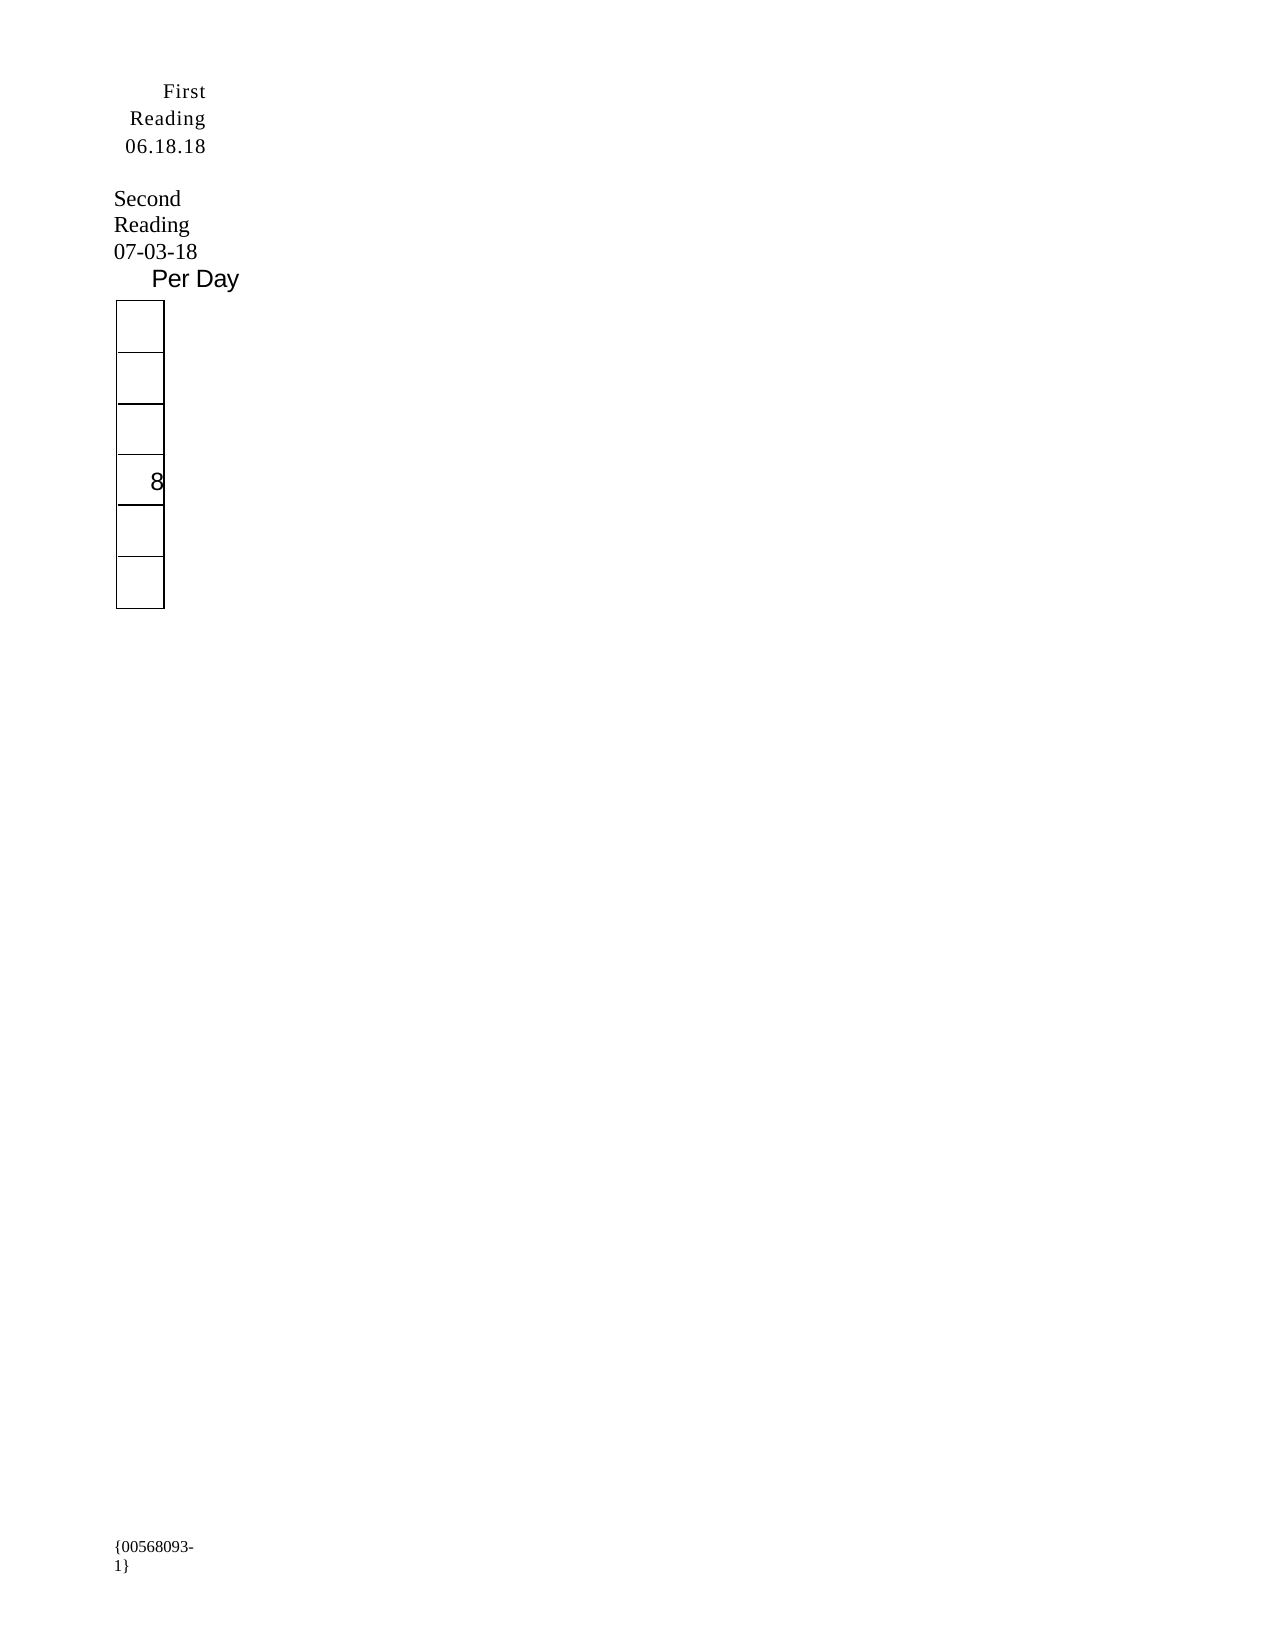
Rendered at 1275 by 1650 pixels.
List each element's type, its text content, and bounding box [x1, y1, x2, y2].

table_cell [117, 505, 163, 556]
table_header [117, 301, 163, 351]
table_cell [117, 353, 163, 403]
table_cell [117, 404, 163, 453]
table_cell 8.44 Per Hour [117, 455, 163, 504]
table_cell [117, 557, 163, 607]
